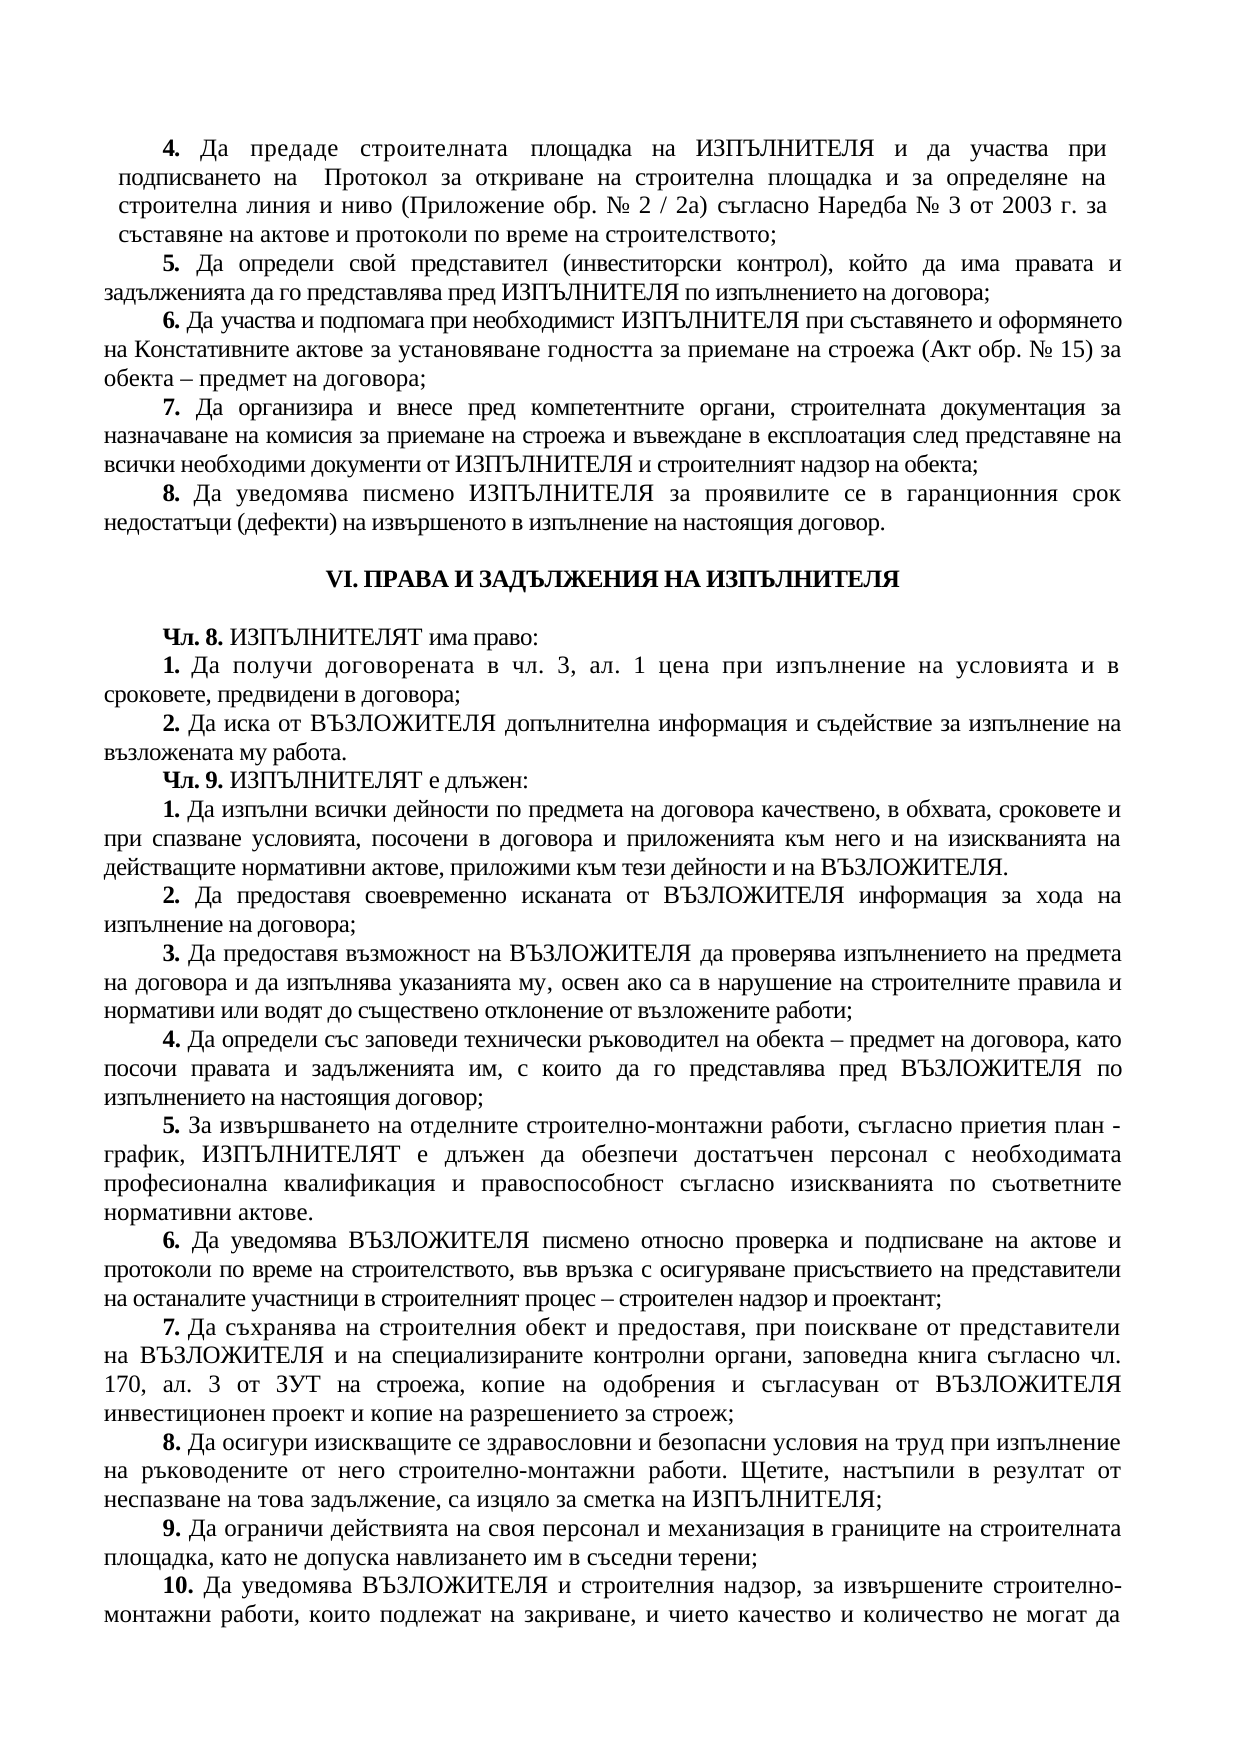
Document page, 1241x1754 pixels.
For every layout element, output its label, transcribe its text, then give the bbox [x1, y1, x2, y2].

text 3. Да предоставя възможност на ВЪЗЛОЖИТЕЛЯ да проверява изпълнението на предмета на договора и да изпълнява указанията му, освен ако са в нарушение на строителните правила и нормативи или водят до съществено отклонение от възложените работи; [103, 938, 1122, 1024]
text 8. Да уведомява писмено ИЗПЪЛНИТЕЛЯ за проявилите се в гаранционния срок недостатъци (дефекти) на извършеното в изпълнение на настоящия договор. [103, 478, 1122, 535]
text 1. Да изпълни всички дейности по предмета на договора качествено, в обхвата, сроковете и при спазване условията, посочени в договора и приложенията към него и на изискванията на действащите нормативни актове, приложими към тези дейности и на ВЪЗЛОЖИТЕЛЯ. [103, 794, 1122, 880]
text VI. ПРАВА И ЗАДЪЛЖЕНИЯ НА ИЗПЪЛНИТЕЛЯ [103, 564, 1122, 593]
text Чл. 8. ИЗПЪЛНИТЕЛЯТ има право: [103, 622, 1122, 650]
text 8. Да осигури изискващите се здравословни и безопасни условия на труд при изпълнение на ръководените от него строително-монтажни работи. Щетите, настъпили в резултат от неспазване на това задължение, са изцяло за сметка на ИЗПЪЛНИТЕЛЯ; [103, 1427, 1122, 1513]
text 7. Да организира и внесе пред компетентните органи, строителната документация за назначаване на комисия за приемане на строежа и въвеждане в експлоатация след представяне на всички необходими документи от ИЗПЪЛНИТЕЛЯ и строителният надзор на обекта; [103, 392, 1122, 478]
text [103, 1570, 1122, 1628]
text 7. Да съхранява на строителния обект и предоставя, при поискване от представители на ВЪЗЛОЖИТЕЛЯ и на специализираните контролни органи, заповедна книга съгласно чл. 170, ал. 3 от ЗУТ на строежа, копие на одобрения и съгласуван от ВЪЗЛОЖИТЕЛЯ инвестиционен проект и копие на разрешението за строеж; [103, 1312, 1122, 1427]
text 5. Да определи свой представител (инвеститорски контрол), който да има правата и задълженията да го представлява пред ИЗПЪЛНИТЕЛЯ по изпълнението на договора; [103, 248, 1122, 305]
text 4. Да предаде строителната площадка на ИЗПЪЛНИТЕЛЯ и да участва при подписването на Протокол за откриване на строителна площадка и за определяне на строителна линия и ниво (Приложение обр. № 2 / 2а) съгласно Наредба № 3 от 2003 г. за съставяне на актове и протоколи по време на строителството; [118, 133, 1108, 248]
text 6. Да участва и подпомага при необходимист ИЗПЪЛНИТЕЛЯ при съставянето и оформянето на Констативните актове за установяване годността за приемане на строежа (Акт обр. № 15) за обекта – предмет на договора; [103, 305, 1122, 392]
text 4. Да определи със заповеди технически ръководител на обекта – предмет на договора, като посочи правата и задълженията им, с които да го представлява пред ВЪЗЛОЖИТЕЛЯ по изпълнението на настоящия договор; [103, 1024, 1122, 1110]
text Чл. 9. ИЗПЪЛНИТЕЛЯТ е длъжен: [103, 765, 1122, 794]
text 1. Да получи договорената в чл. 3, ал. 1 цена при изпълнение на условията и в сроковете, предвидени в договора; [103, 650, 1122, 708]
text 5. За извършването на отделните строително-монтажни работи, съгласно приетия план - график, ИЗПЪЛНИТЕЛЯТ е длъжен да обезпечи достатъчен персонал с необходимата професионална квалификация и правоспособност съгласно изискванията по съответните нормативни актове. [103, 1110, 1122, 1225]
text 6. Да уведомява ВЪЗЛОЖИТЕЛЯ писмено относно проверка и подписване на актове и протоколи по време на строителството, във връзка с осигуряване присъствието на представители на останалите участници в строителният процес – строителен надзор и проектант; [103, 1225, 1122, 1312]
text 2. Да предоставя своевременно исканата от ВЪЗЛОЖИТЕЛЯ информация за хода на изпълнение на договора; [103, 880, 1122, 938]
text 2. Да иска от ВЪЗЛОЖИТЕЛЯ допълнителна информация и съдействие за изпълнение на възложената му работа. [103, 708, 1122, 765]
text 9. Да ограничи действията на своя персонал и механизация в границите на строителната площадка, като не допуска навлизането им в съседни терени; [103, 1513, 1122, 1570]
